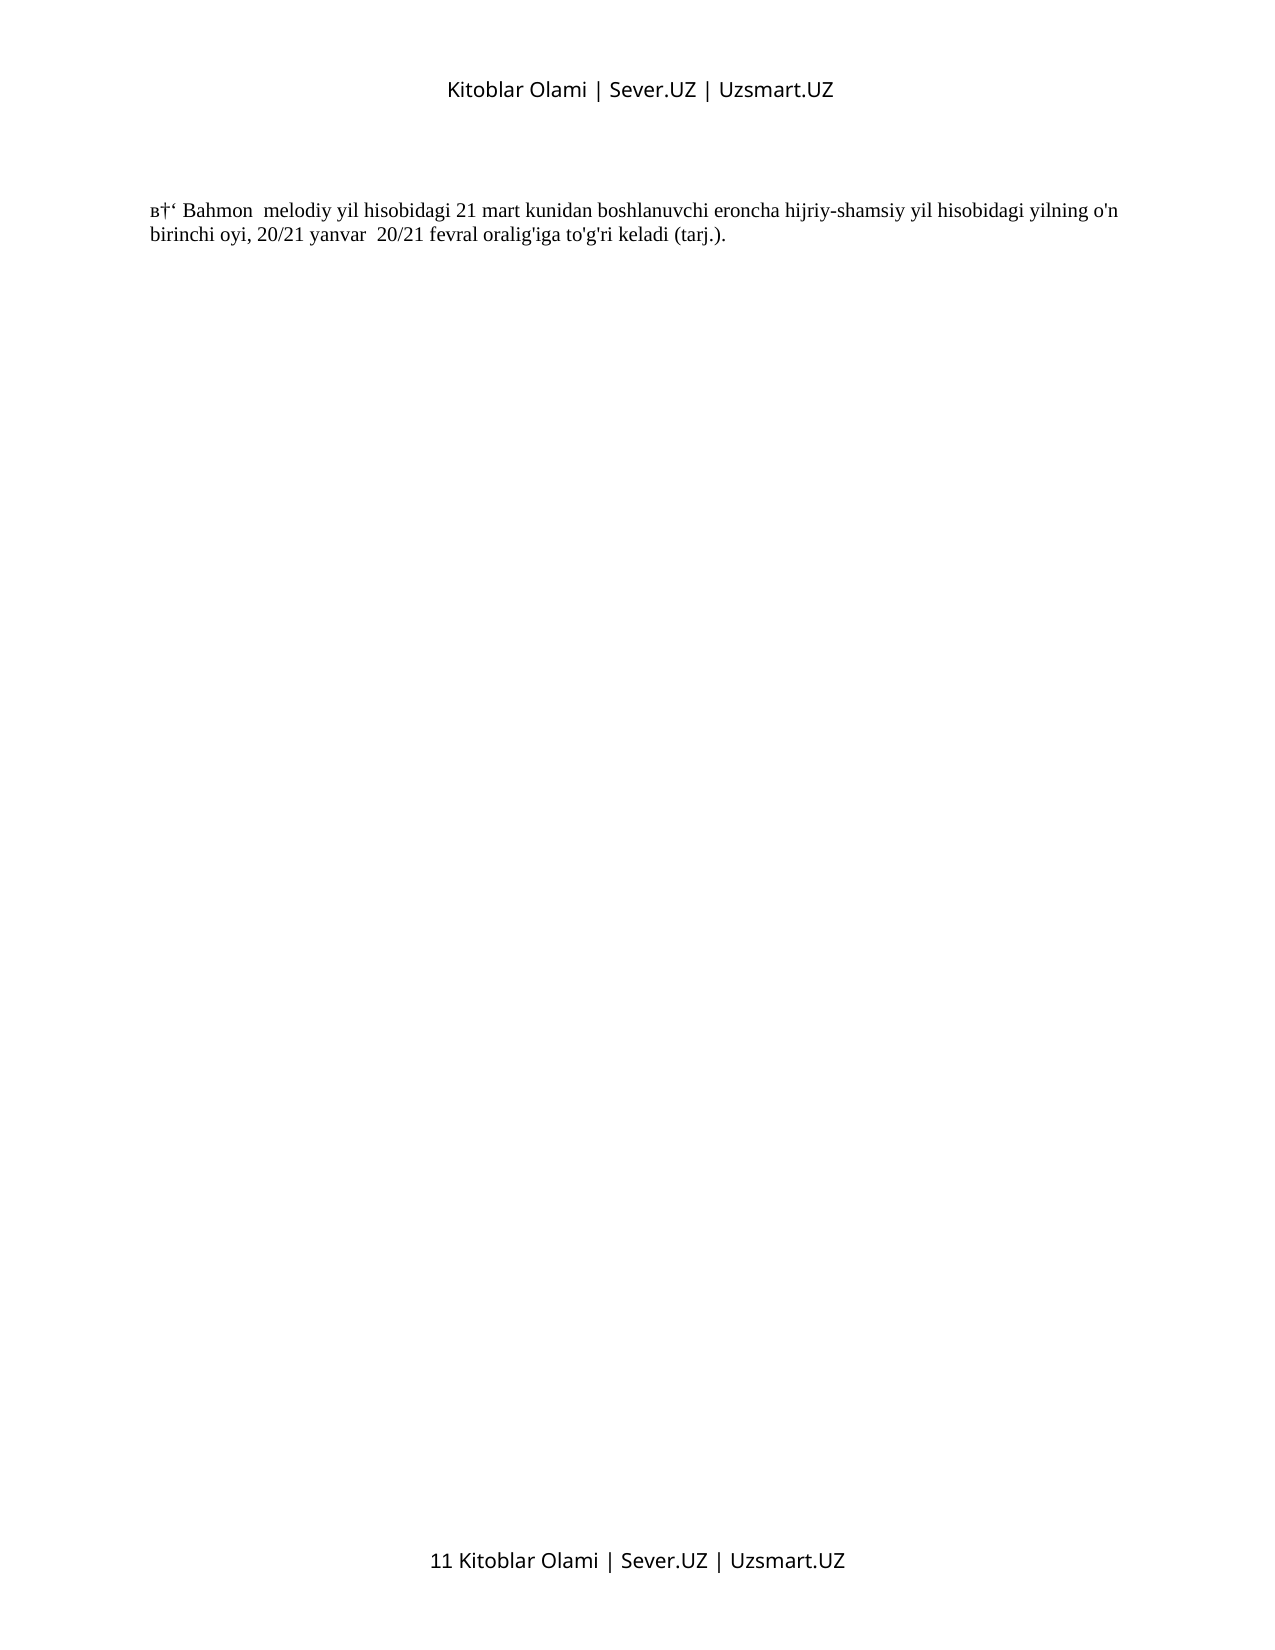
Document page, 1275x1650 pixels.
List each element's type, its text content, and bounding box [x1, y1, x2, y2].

text в†‘ Bahmon melodiy yil hisobidagi 21 mart kunidan boshlanuvchi eroncha hijriy-shamsiy yil hisobidagi yilning o'n birinchi oyi, 20/21 yanvar 20/21 fevral oralig'iga to'g'ri keladi (tarj.). [150, 198, 1125, 246]
